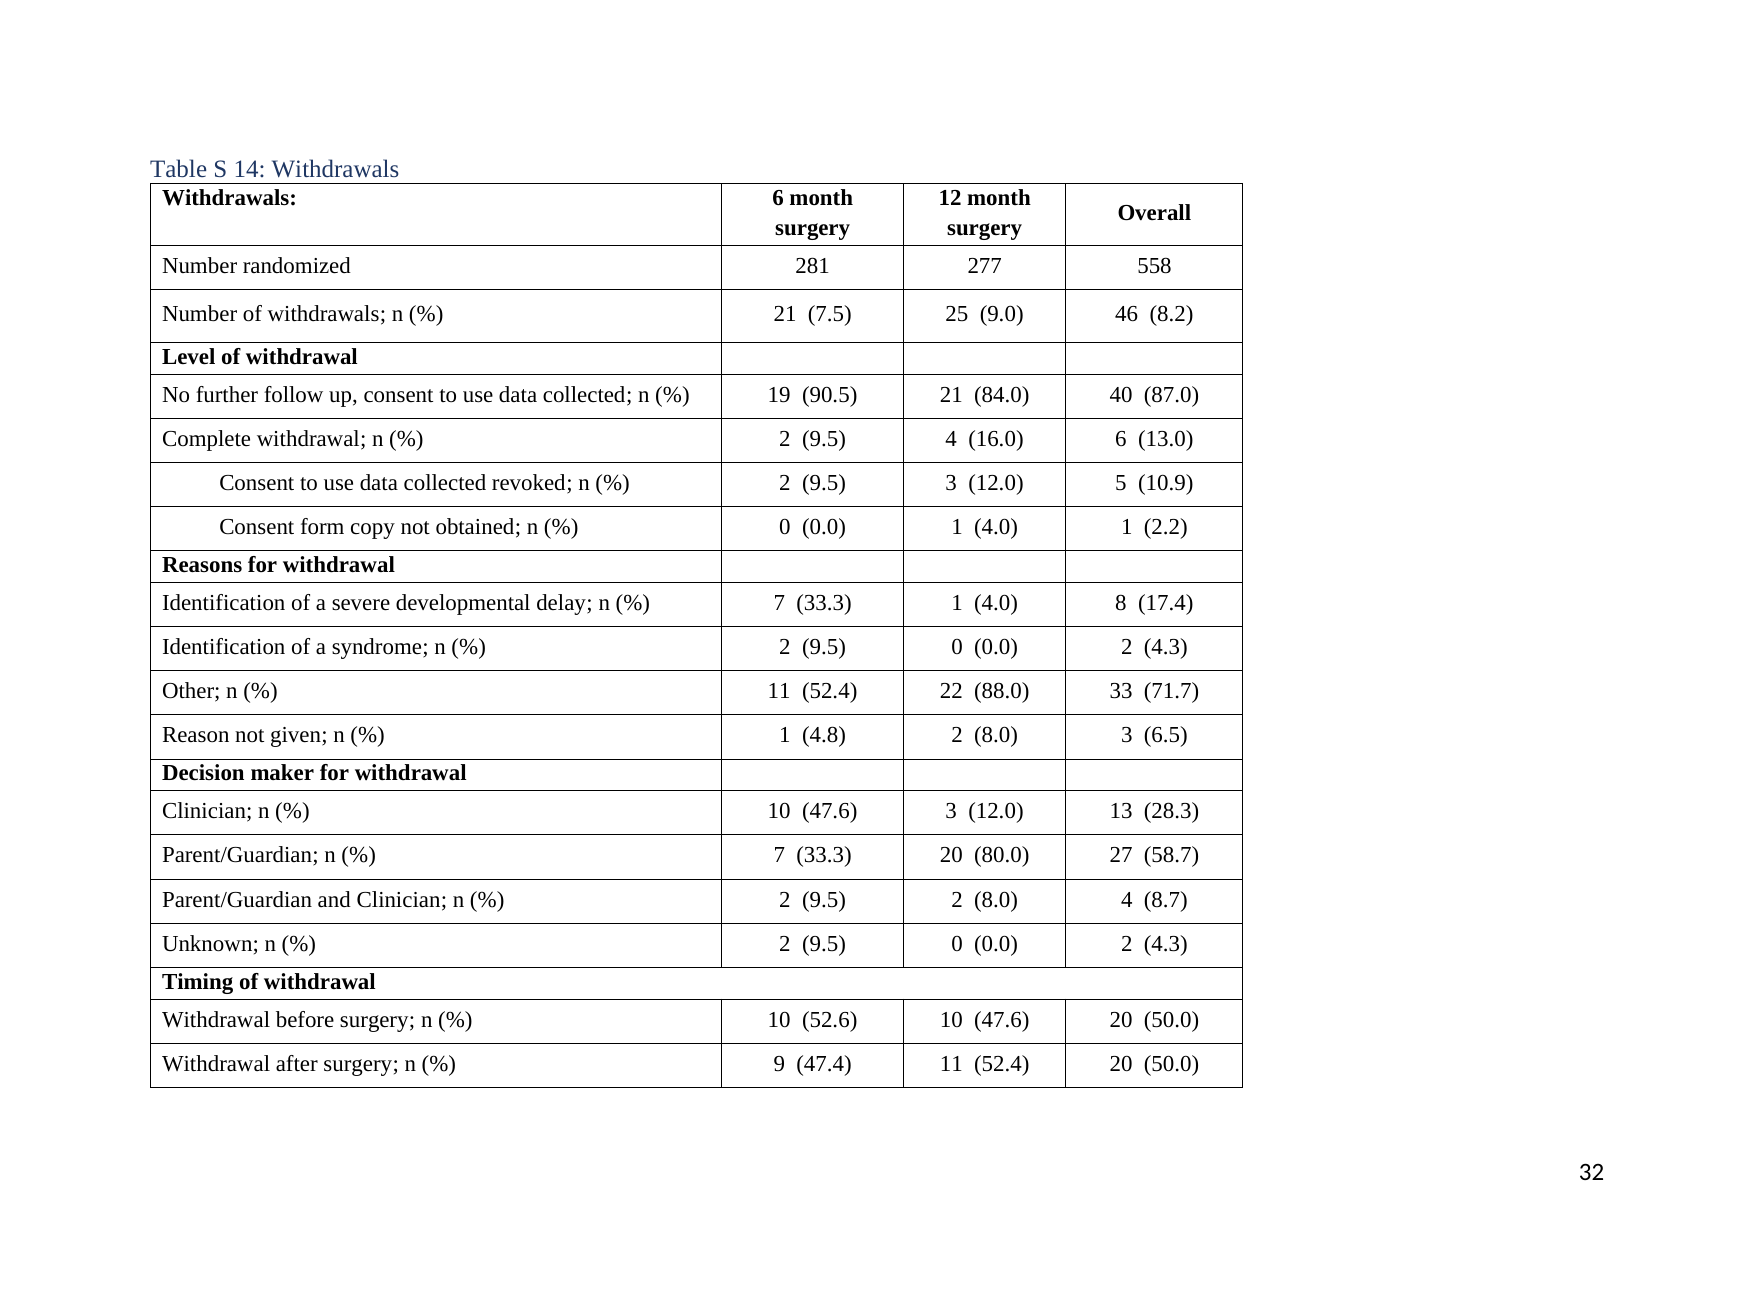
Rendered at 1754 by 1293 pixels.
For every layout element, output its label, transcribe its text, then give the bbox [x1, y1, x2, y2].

table_cell [1066, 343, 1242, 373]
table_cell Reasons for withdrawal [151, 551, 721, 582]
table_cell 9 (47.4) [722, 1044, 903, 1087]
table_cell 20 (80.0) [904, 835, 1065, 878]
table_cell Decision maker for withdrawal [151, 760, 721, 790]
table_cell 20 (50.0) [1066, 1044, 1242, 1087]
table_cell Withdrawal before surgery; n (%) [151, 1000, 721, 1043]
table_cell Unknown; n (%) [151, 924, 721, 967]
table_cell 19 (90.5) [722, 375, 903, 418]
table_cell [1066, 551, 1242, 582]
table_cell 2 (9.5) [722, 924, 903, 967]
table_cell No further follow up, consent to use data collected; n (%) [151, 375, 721, 418]
table_cell Identification of a severe developmental delay; n (%) [151, 583, 721, 626]
table_cell Identification of a syndrome; n (%) [151, 627, 721, 670]
table_header Withdrawals: [151, 184, 721, 245]
table_cell Level of withdrawal [151, 343, 721, 373]
table_cell 5 (10.9) [1066, 463, 1242, 506]
table_cell 1 (4.0) [904, 583, 1065, 626]
table_cell 4 (16.0) [904, 419, 1065, 462]
table_cell 11 (52.4) [904, 1044, 1065, 1087]
table_cell Number of withdrawals; n (%) [151, 290, 721, 342]
table_cell Parent/Guardian and Clinician; n (%) [151, 880, 721, 923]
table_cell 46 (8.2) [1066, 290, 1242, 342]
table_cell 33 (71.7) [1066, 671, 1242, 714]
table_cell Timing of withdrawal [151, 968, 1242, 998]
table_cell 10 (52.6) [722, 1000, 903, 1043]
table_cell [904, 343, 1065, 373]
table_cell 4 (8.7) [1066, 880, 1242, 923]
table_cell [1066, 760, 1242, 790]
table_cell 2 (9.5) [722, 463, 903, 506]
table_cell Complete withdrawal; n (%) [151, 419, 721, 462]
subtitle Table S 14: Withdrawals [150, 154, 1604, 183]
table_cell Other; n (%) [151, 671, 721, 714]
table_cell Clinician; n (%) [151, 791, 721, 834]
table_cell 21 (84.0) [904, 375, 1065, 418]
table_cell Consent to use data collected revoked; n (%) [151, 463, 721, 506]
table_cell 3 (12.0) [904, 791, 1065, 834]
table_cell 281 [722, 246, 903, 289]
table_cell 8 (17.4) [1066, 583, 1242, 626]
table_cell [722, 760, 903, 790]
table_cell 2 (9.5) [722, 627, 903, 670]
table_cell 6 (13.0) [1066, 419, 1242, 462]
table_cell 2 (8.0) [904, 880, 1065, 923]
table_cell Withdrawal after surgery; n (%) [151, 1044, 721, 1087]
table_cell 10 (47.6) [722, 791, 903, 834]
table_cell 277 [904, 246, 1065, 289]
table_cell 13 (28.3) [1066, 791, 1242, 834]
table_cell Reason not given; n (%) [151, 715, 721, 758]
table_cell 2 (9.5) [722, 880, 903, 923]
table_cell 1 (2.2) [1066, 507, 1242, 550]
table_cell 3 (12.0) [904, 463, 1065, 506]
table_cell 0 (0.0) [904, 924, 1065, 967]
table_cell 40 (87.0) [1066, 375, 1242, 418]
table_cell 2 (4.3) [1066, 627, 1242, 670]
table_cell 7 (33.3) [722, 835, 903, 878]
table_header Overall [1066, 184, 1242, 245]
table_cell 20 (50.0) [1066, 1000, 1242, 1043]
table_cell Parent/Guardian; n (%) [151, 835, 721, 878]
table_cell 21 (7.5) [722, 290, 903, 342]
table_header 12 month surgery [904, 184, 1065, 245]
table_cell 7 (33.3) [722, 583, 903, 626]
table_cell 22 (88.0) [904, 671, 1065, 714]
table_cell 11 (52.4) [722, 671, 903, 714]
table_cell Consent form copy not obtained; n (%) [151, 507, 721, 550]
table_cell 0 (0.0) [904, 627, 1065, 670]
table_cell 2 (8.0) [904, 715, 1065, 758]
table_cell 1 (4.8) [722, 715, 903, 758]
table_cell 0 (0.0) [722, 507, 903, 550]
table_cell 25 (9.0) [904, 290, 1065, 342]
table_cell 2 (9.5) [722, 419, 903, 462]
table_cell [722, 343, 903, 373]
table_cell 10 (47.6) [904, 1000, 1065, 1043]
table_header 6 month surgery [722, 184, 903, 245]
table_cell 558 [1066, 246, 1242, 289]
table_cell 2 (4.3) [1066, 924, 1242, 967]
table_cell [722, 551, 903, 582]
table_cell 3 (6.5) [1066, 715, 1242, 758]
table_cell 1 (4.0) [904, 507, 1065, 550]
table_cell 27 (58.7) [1066, 835, 1242, 878]
table_cell Number randomized [151, 246, 721, 289]
table_cell [904, 760, 1065, 790]
table_cell [904, 551, 1065, 582]
